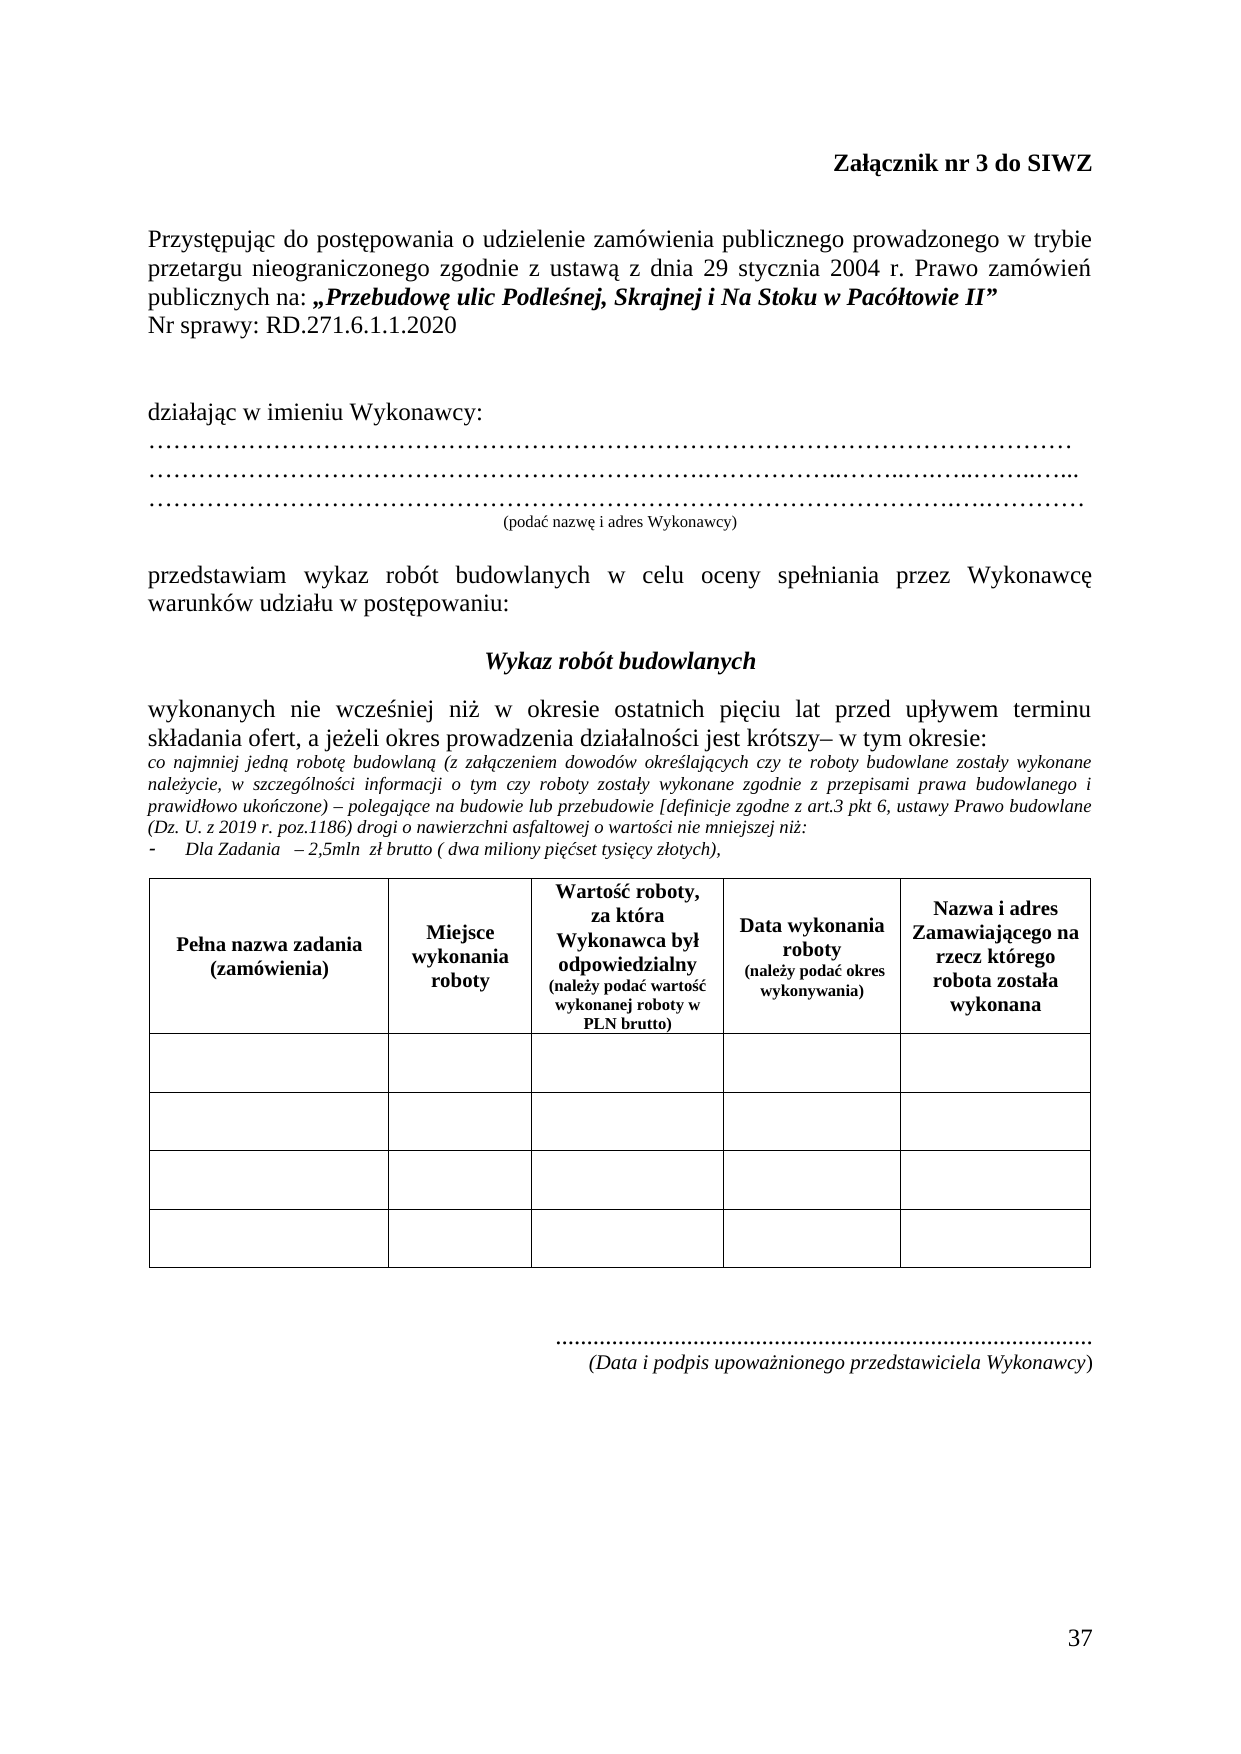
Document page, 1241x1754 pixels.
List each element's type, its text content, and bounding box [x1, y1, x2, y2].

text …………………………………………………………………………………….….………… [148, 483, 1093, 512]
table_header Pełna nazwa zadania (zamówienia) [150, 879, 388, 1033]
table_cell [532, 1034, 723, 1092]
table_header Data wykonania roboty (należy podać okres wykonywania) [724, 879, 900, 1033]
list Dla Zadania – 2,5mln zł brutto ( dwa miliony pięćset tysięcy złotych), [148, 838, 1093, 859]
text (podać nazwę i adres Wykonawcy) [148, 512, 1093, 531]
table_header Miejsce wykonania roboty [389, 879, 531, 1033]
text działając w imieniu Wykonawcy: [148, 397, 1093, 426]
text Nr sprawy: RD.271.6.1.1.2020 [148, 311, 1093, 339]
table_cell [532, 1210, 723, 1267]
text Przystępując do postępowania o udzielenie zamówienia publicznego prowadzonego w trybie przetargu nieograniczonego zgodnie z ustawą z dnia 29 stycznia 2004 r. Prawo zamówień publicznych na: „Przebudowę ulic Podleśnej, Skrajnej i Na Stoku w Pacółtowie II” [148, 224, 1093, 311]
table_cell [724, 1034, 900, 1092]
table_cell [901, 1093, 1090, 1150]
table_header Nazwa i adres Zamawiającego na rzecz którego robota została wykonana [901, 879, 1090, 1033]
table_header Wartość roboty, za która Wykonawca był odpowiedzialny (należy podać wartość wykonanej roboty w PLN brutto) [532, 879, 723, 1033]
table_cell [150, 1151, 388, 1209]
text przedstawiam wykaz robót budowlanych w celu oceny spełniania przez Wykonawcę warunków udziału w postępowaniu: [148, 560, 1093, 617]
text co najmniej jedną robotę budowlaną (z załączeniem dowodów określających czy te roboty budowlane zostały wykonane należycie, w szczególności informacji o tym czy roboty zostały wykonane zgodnie z przepisami prawa budowlanego i prawidłowo ukończone) – polegające na budowie lub przebudowie [definicje zgodne z art.3 pkt 6, ustawy Prawo budowlane (Dz. U. z 2019 r. poz.1186) drogi o nawierzchni asfaltowej o wartości nie mniejszej niż: [148, 751, 1093, 838]
text ...................................................................................... [148, 1321, 1093, 1350]
table_cell [389, 1034, 531, 1092]
text wykonanych nie wcześniej niż w okresie ostatnich pięciu lat przed upływem terminu składania ofert, a jeżeli okres prowadzenia działalności jest krótszy– w tym okresie: [148, 694, 1093, 751]
table_cell [389, 1093, 531, 1150]
table_cell [150, 1093, 388, 1150]
table_cell [389, 1210, 531, 1267]
table_cell [150, 1210, 388, 1267]
table_cell [532, 1151, 723, 1209]
text Wykaz robót budowlanych [148, 646, 1093, 675]
table_cell [901, 1210, 1090, 1267]
table_cell [150, 1034, 388, 1092]
text (Data i podpis upoważnionego przedstawiciela Wykonawcy) [148, 1350, 1093, 1374]
text …………………………………………………………………………………………………………………………………………………………….……………..……..….…..……..…... [148, 426, 1093, 483]
table_cell [724, 1210, 900, 1267]
table_cell [389, 1151, 531, 1209]
table_cell [724, 1093, 900, 1150]
table_cell [901, 1151, 1090, 1209]
table_cell [724, 1151, 900, 1209]
table_cell [901, 1034, 1090, 1092]
text Załącznik nr 3 do SIWZ [148, 148, 1093, 176]
table_cell [532, 1093, 723, 1150]
